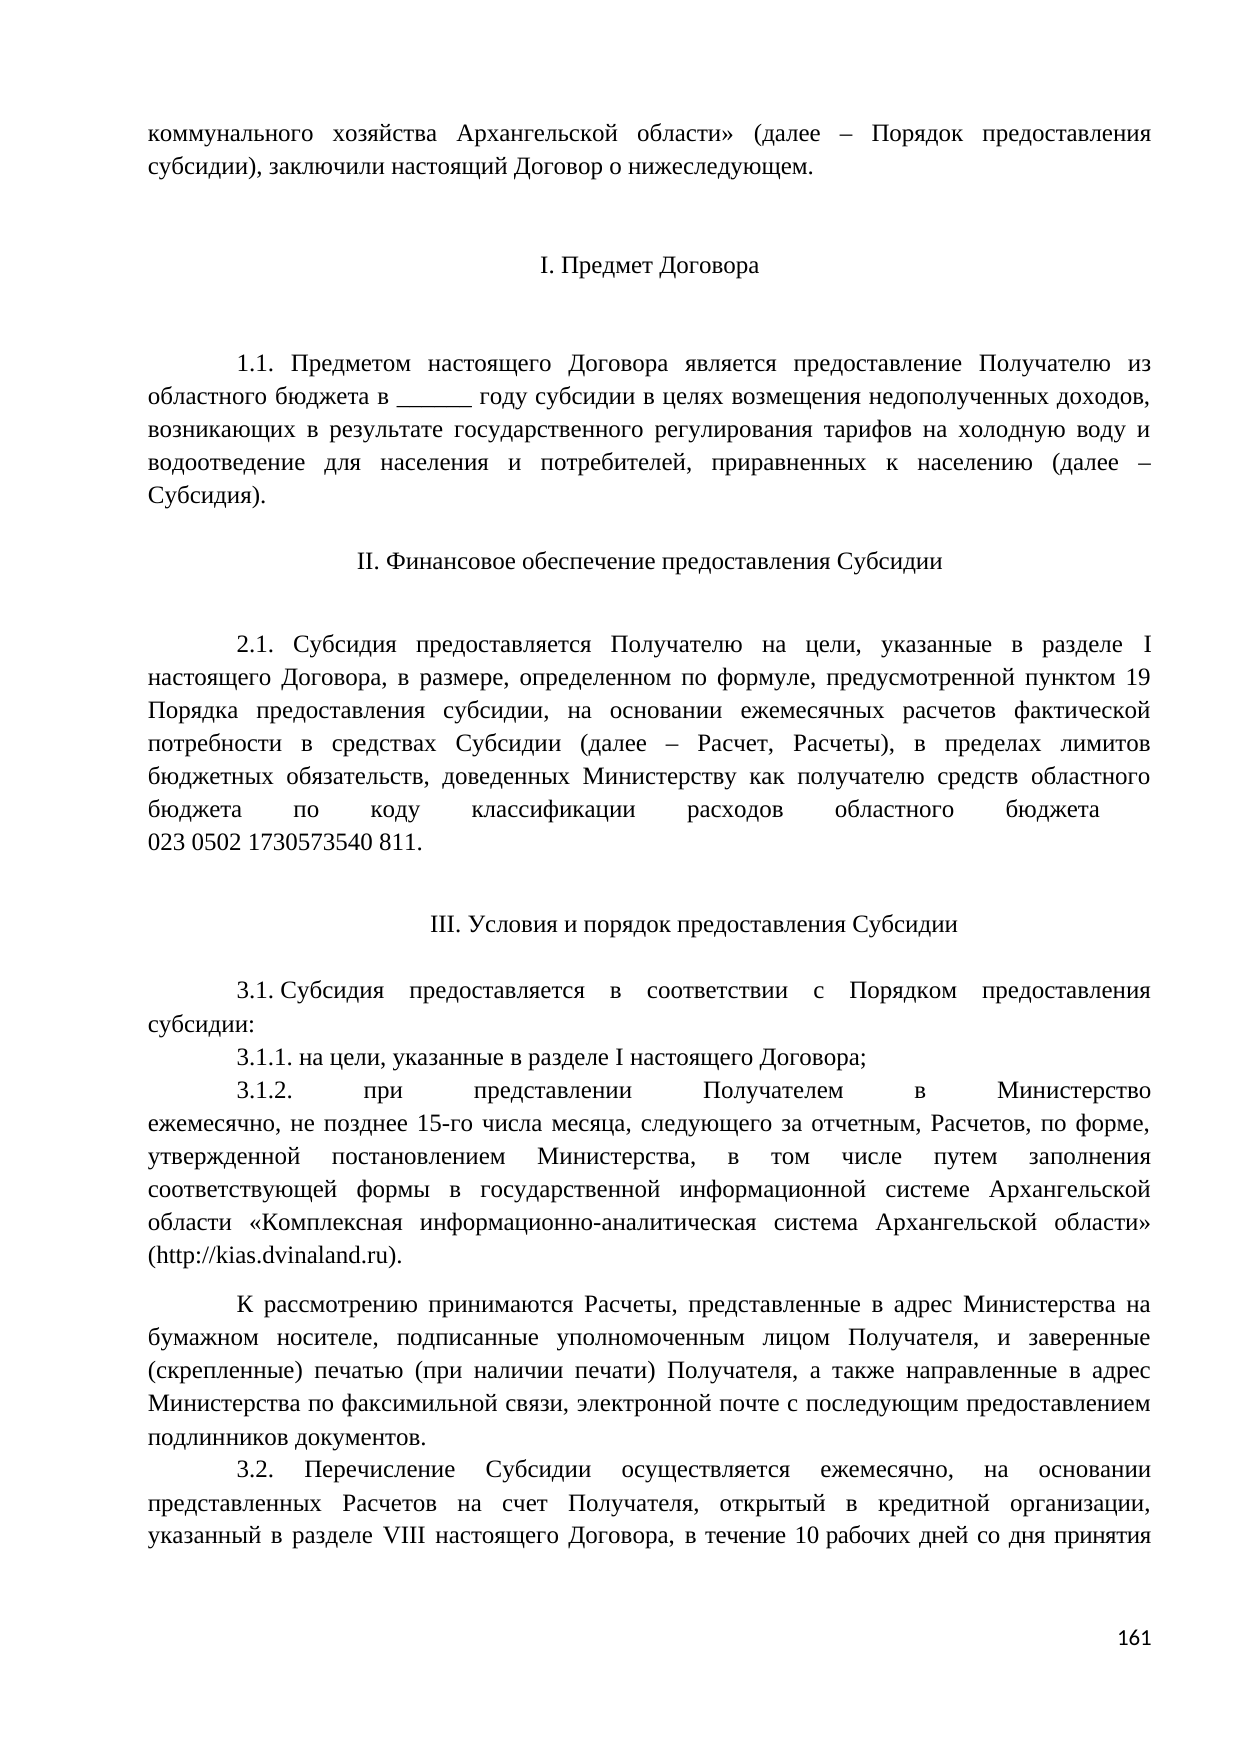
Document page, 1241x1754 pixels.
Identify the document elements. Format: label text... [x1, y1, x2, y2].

text 1.1. Предметом настоящего Договора является предоставление Получателю из областного бюджета в ______ году субсидии в целях возмещения недополученных доходов, возникающих в результате государственного регулирования тарифов на холодную воду и водоотведение для населения и потребителей, приравненных к населению (далее – Субсидия). [148, 348, 1152, 509]
text 3.1. Субсидия предоставляется в соответствии с Порядком предоставления субсидии: [148, 976, 1152, 1037]
text К рассмотрению принимаются Расчеты, представленные в адрес Министерства на бумажном носителе, подписанные уполномоченным лицом Получателя, и заверенные (скрепленные) печатью (при наличии печати) Получателя, а также направленные в адрес Министерства по факсимильной связи, электронной почте с последующим предоставлением подлинников документов. [148, 1289, 1152, 1450]
text 2.1. Субсидия предоставляется Получателю на цели, указанные в разделе I настоящего Договора, в размере, определенном по формуле, предусмотренной пунктом 19 Порядка предоставления субсидии, на основании ежемесячных расчетов фактической потребности в средствах Субсидии (далее – Расчет, Расчеты), в пределах лимитов бюджетных обязательств, доведенных Министерству как получателю средств областного бюджета по коду классификации расходов областного бюджета 023 0502 1730573540 811. [148, 629, 1152, 856]
text 3.1.1. на цели, указанные в разделе I настоящего Договора; [148, 1042, 1152, 1070]
text I. Предмет Договора [148, 251, 1152, 279]
text 3.1.2. при представлении Получателем в Министерство ежемесячно, не позднее 15-го числа месяца, следующего за отчетным, Расчетов, по форме, утвержденной постановлением Министерства, в том числе путем заполнения соответствующей формы в государственной информационной системе Архангельской области «Комплексная информационно-аналитическая система Архангельской области» (http://kias.dvinaland.ru). [148, 1075, 1152, 1268]
text III. Условия и порядок предоставления Субсидии [148, 909, 1152, 938]
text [148, 118, 1152, 180]
text II. Финансовое обеспечение предоставления Субсидии [148, 546, 1152, 575]
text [148, 1454, 1152, 1549]
